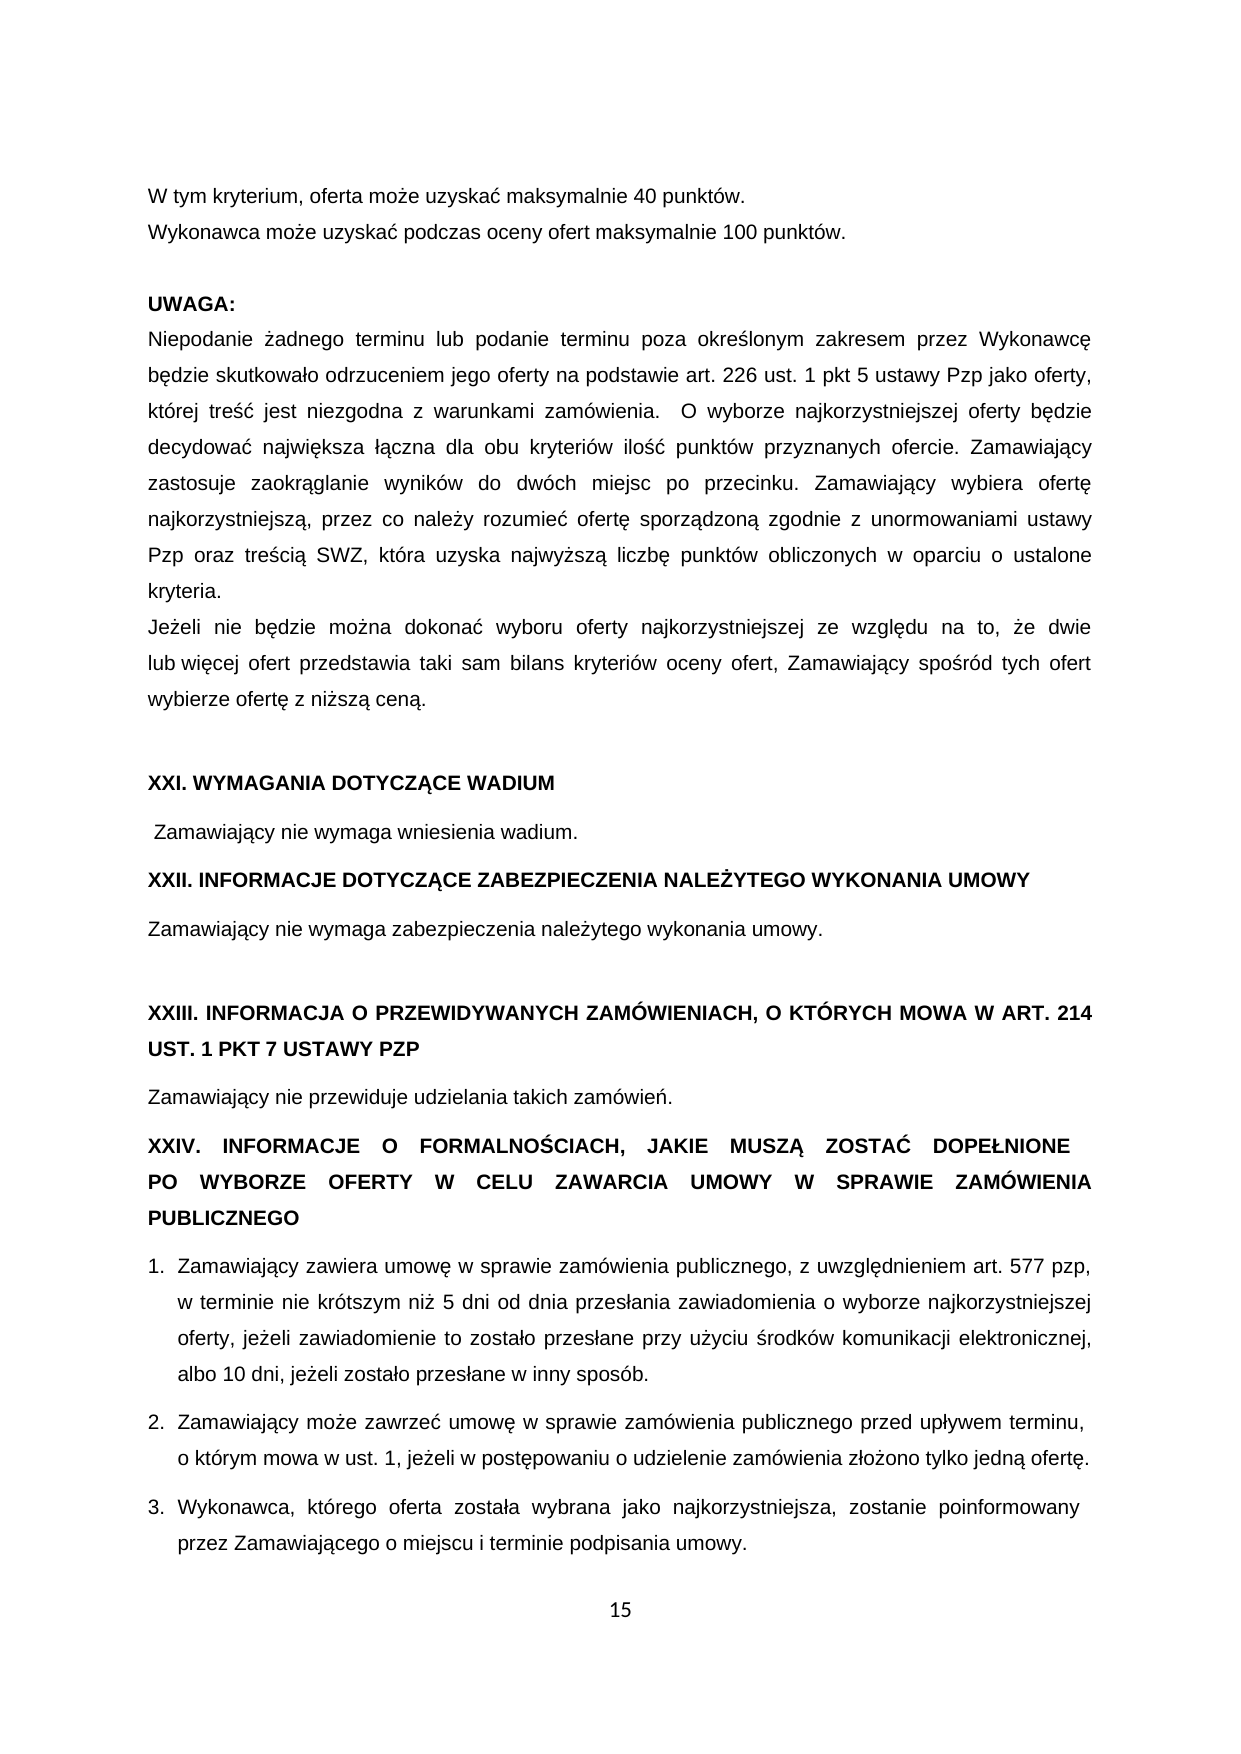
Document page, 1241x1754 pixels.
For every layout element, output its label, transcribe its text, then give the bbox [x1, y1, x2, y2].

text UWAGA: [148, 291, 1093, 315]
text Jeżeli nie będzie można dokonać wyboru oferty najkorzystniejszej ze względu na to, że dwie lub więcej ofert przedstawia taki sam bilans kryteriów oceny ofert, Zamawiający spośród tych ofert wybierze ofertę z niższą ceną. [148, 615, 1093, 711]
text W tym kryterium, oferta może uzyskać maksymalnie 40 punktów. [148, 183, 1093, 207]
text Zamawiający nie przewiduje udzielania takich zamówień. [148, 1085, 1093, 1109]
text XXIV. INFORMACJE O FORMALNOŚCIACH, JAKIE MUSZĄ ZOSTAĆ DOPEŁNIONE PO WYBORZE OFERTY W CELU ZAWARCIA UMOWY W SPRAWIE ZAMÓWIENIA PUBLICZNEGO [148, 1133, 1093, 1229]
text Zamawiający nie wymaga zabezpieczenia należytego wykonania umowy. [148, 916, 1093, 940]
text Zamawiający nie wymaga wniesienia wadium. [148, 819, 1093, 843]
text Niepodanie żadnego terminu lub podanie terminu poza określonym zakresem przez Wykonawcę będzie skutkowało odrzuceniem jego oferty na podstawie art. 226 ust. 1 pkt 5 ustawy Pzp jako oferty, której treść jest niezgodna z warunkami zamówienia. O wyborze najkorzystniejszej oferty będzie decydować największa łączna dla obu kryteriów ilość punktów przyznanych ofercie. Zamawiający zastosuje zaokrąglanie wyników do dwóch miejsc po przecinku. Zamawiający wybiera ofertę najkorzystniejszą, przez co należy rozumieć ofertę sporządzoną zgodnie z unormowaniami ustawy Pzp oraz treścią SWZ, która uzyska najwyższą liczbę punktów obliczonych w oparciu o ustalone kryteria. [148, 327, 1093, 603]
text Wykonawca może uzyskać podczas oceny ofert maksymalnie 100 punktów. [148, 219, 1093, 243]
text XXII. INFORMACJE DOTYCZĄCE ZABEZPIECZENIA NALEŻYTEGO WYKONANIA UMOWY [148, 868, 1093, 892]
list Wykonawca, którego oferta została wybrana jako najkorzystniejsza, zostanie poinformowany przez Zamawiającego o miejscu i terminie podpisania umowy. [148, 1494, 1093, 1554]
text XXIII. INFORMACJA O PRZEWIDYWANYCH ZAMÓWIENIACH, O KTÓRYCH MOWA W ART. 214 UST. 1 PKT 7 USTAWY PZP [148, 1001, 1093, 1061]
list Zamawiający może zawrzeć umowę w sprawie zamówienia publicznego przed upływem terminu, o którym mowa w ust. 1, jeżeli w postępowaniu o udzielenie zamówienia złożono tylko jedną ofertę. [148, 1410, 1093, 1470]
text XXI. WYMAGANIA DOTYCZĄCE WADIUM [148, 771, 1093, 795]
list Zamawiający zawiera umowę w sprawie zamówienia publicznego, z uwzględnieniem art. 577 pzp, w terminie nie krótszym niż 5 dni od dnia przesłania zawiadomienia o wyborze najkorzystniejszej oferty, jeżeli zawiadomienie to zostało przesłane przy użyciu środków komunikacji elektronicznej, albo 10 dni, jeżeli zostało przesłane w inny sposób. [148, 1254, 1093, 1386]
